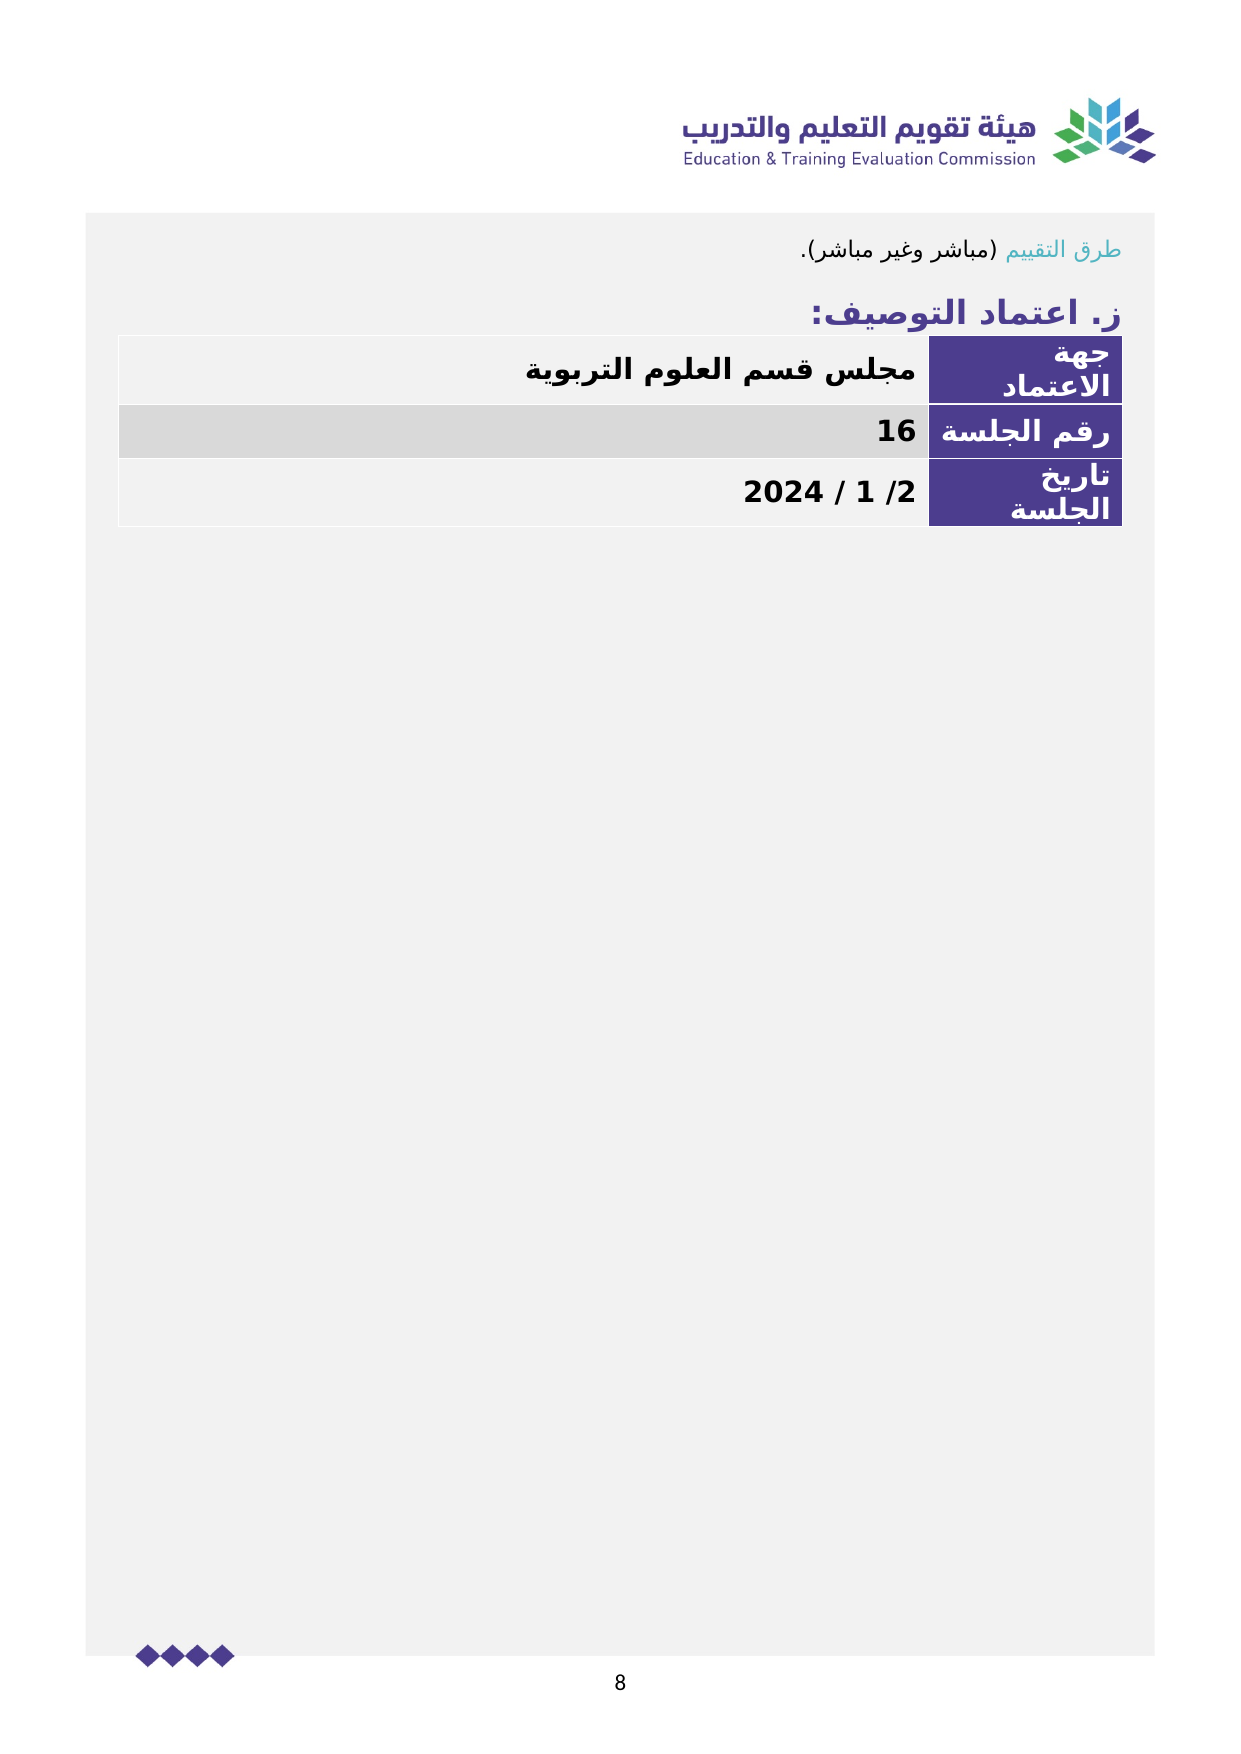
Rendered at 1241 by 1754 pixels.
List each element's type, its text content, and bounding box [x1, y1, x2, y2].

table_cell رقم الجلسة [929, 405, 1122, 458]
table_header مجلس قسم العلوم التربوية [119, 336, 928, 403]
table_cell 16 [119, 405, 928, 458]
table_header جهة الاعتماد [929, 336, 1122, 403]
picture [1, 1, 1240, 1752]
table_cell تاريخ الجلسة [929, 459, 1122, 526]
text طرق التقييم (مباشر وغير مباشر). [118, 236, 1122, 263]
table_cell 2/ 1 / 2024 [119, 459, 928, 526]
subtitle ز. اعتماد التوصيف: [118, 293, 1122, 332]
